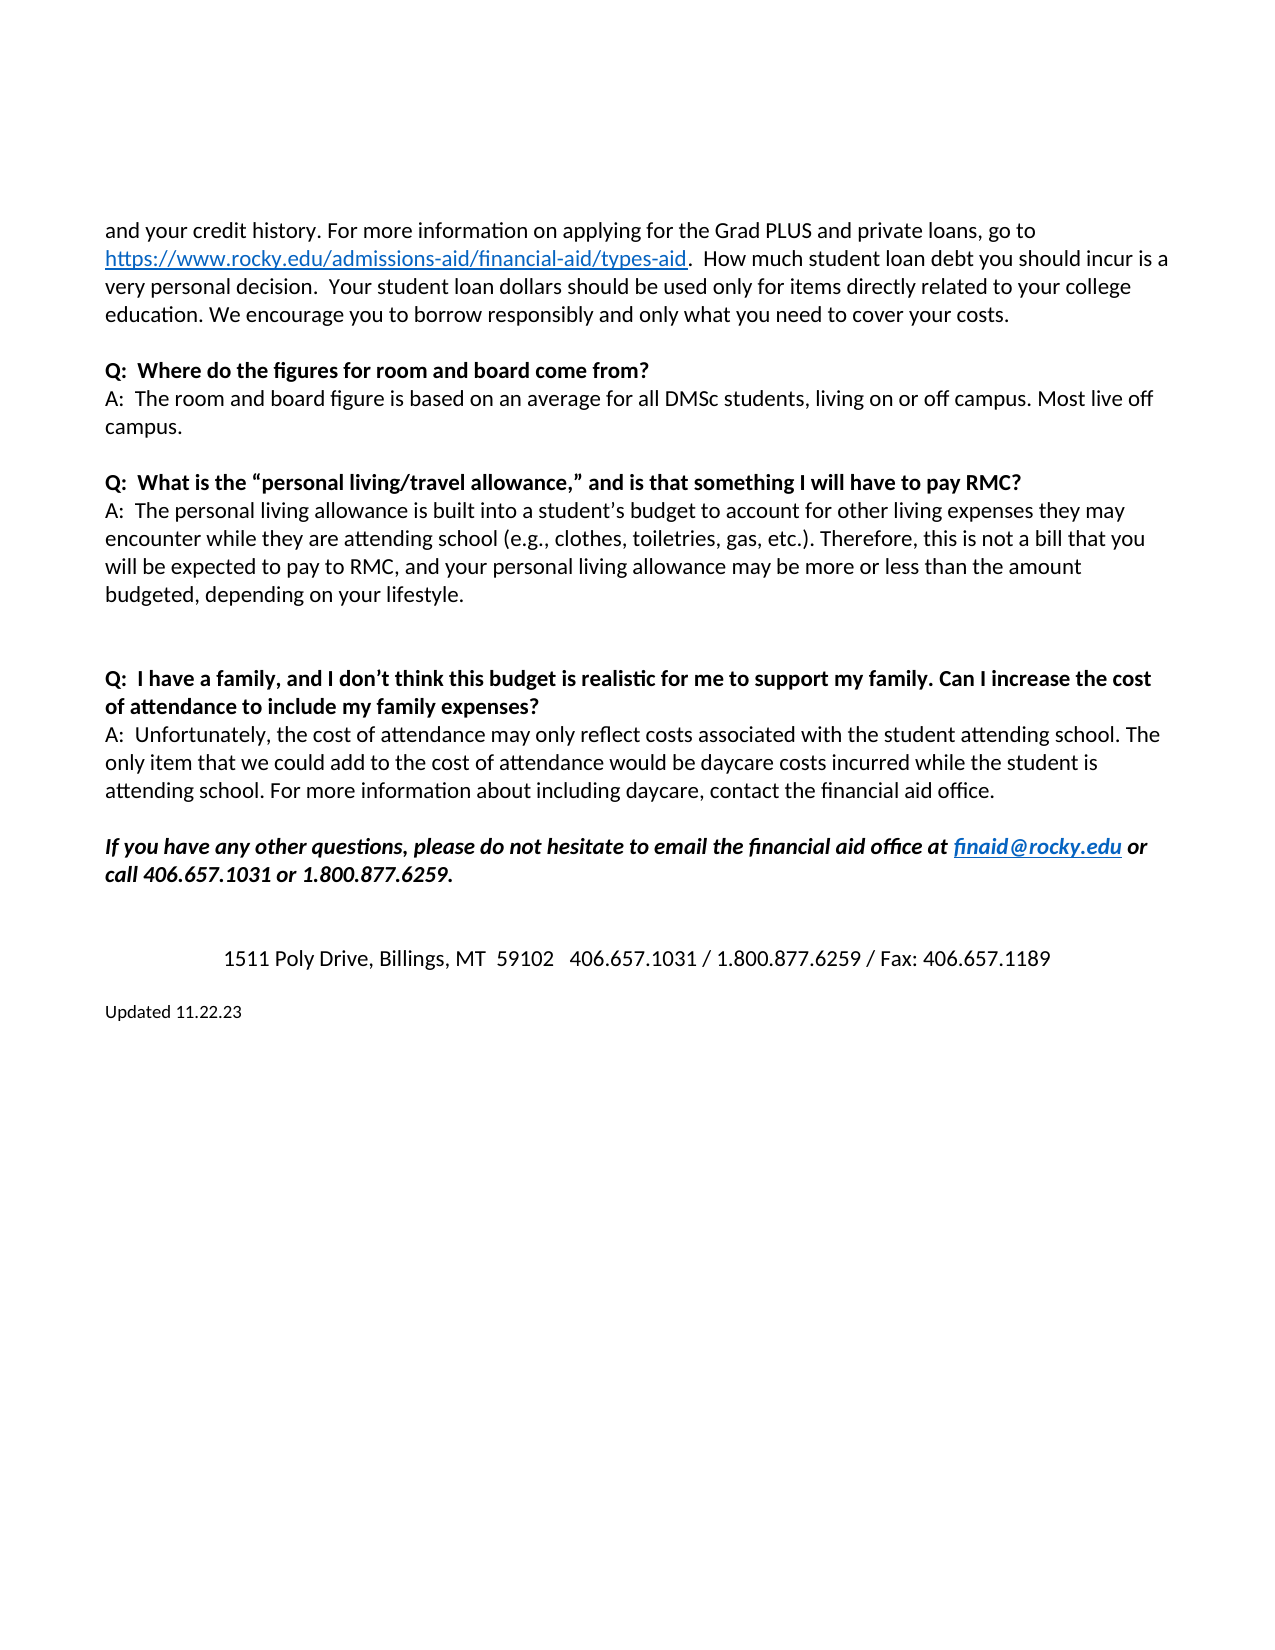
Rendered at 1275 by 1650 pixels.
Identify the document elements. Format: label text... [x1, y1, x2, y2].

text Q: Where do the figures for room and board come from? [105, 356, 1170, 384]
text Q: What is the “personal living/travel allowance,” and is that something I will have to pay RMC? [105, 468, 1170, 496]
text A: The room and board figure is based on an average for all DMSc students, living on or off campus. Most live off campus. [105, 384, 1170, 440]
text 1511 Poly Drive, Billings, MT 59102 406.657.1031 / 1.800.877.6259 / Fax: 406.657.1189 [105, 944, 1170, 973]
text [105, 216, 1170, 328]
text Q: I have a family, and I don’t think this budget is realistic for me to support my family. Can I increase the cost of attendance to include my family expenses? [105, 664, 1170, 720]
text A: Unfortunately, the cost of attendance may only reflect costs associated with the student attending school. The only item that we could add to the cost of attendance would be daycare costs incurred while the student is attending school. For more information about including daycare, contact the financial aid office. [105, 720, 1170, 804]
text If you have any other questions, please do not hesitate to email the financial aid office at finaid@rocky.edu or call 406.657.1031 or 1.800.877.6259. [105, 832, 1170, 888]
text Updated 11.22.23 [105, 1001, 1170, 1023]
text A: The personal living allowance is built into a student’s budget to account for other living expenses they may encounter while they are attending school (e.g., clothes, toiletries, gas, etc.). Therefore, this is not a bill that you will be expected to pay to RMC, and your personal living allowance may be more or less than the amount budgeted, depending on your lifestyle. [105, 496, 1170, 608]
